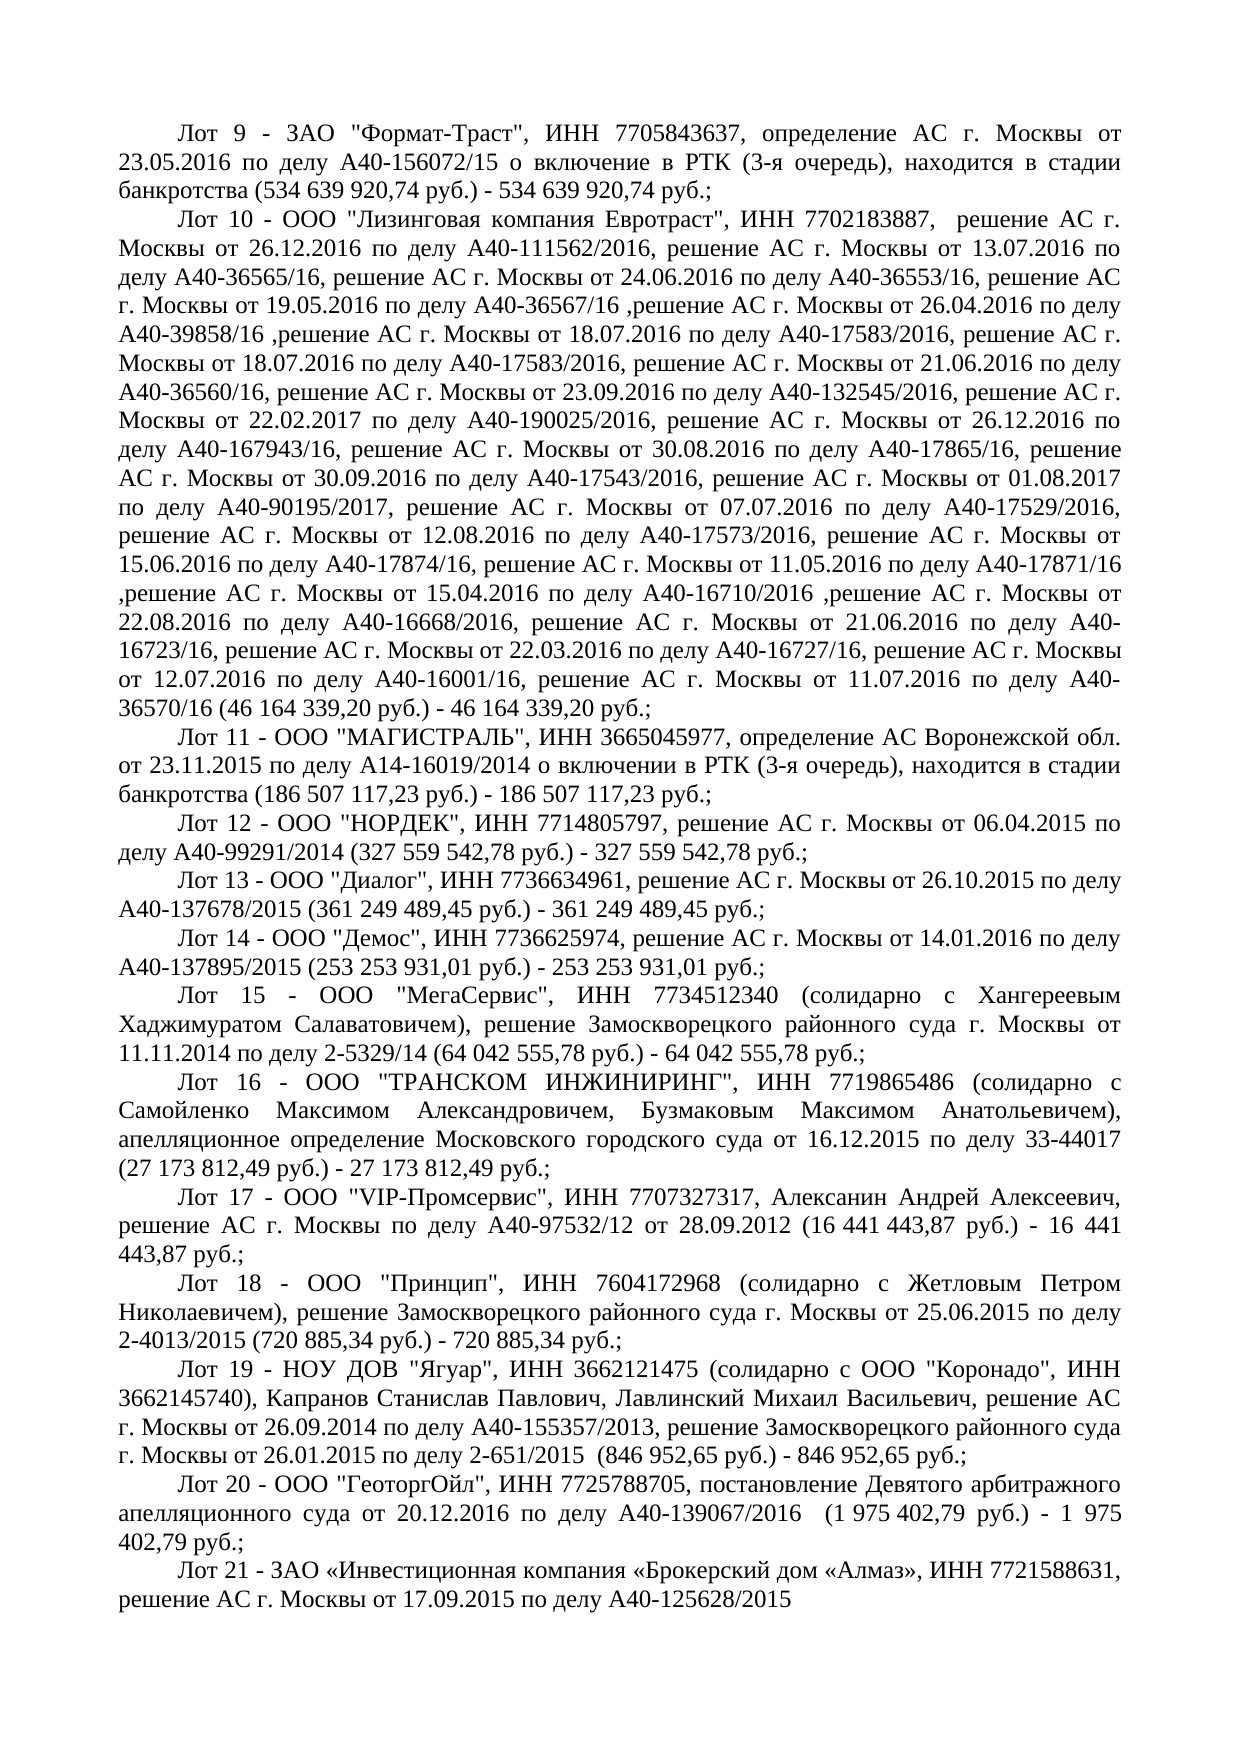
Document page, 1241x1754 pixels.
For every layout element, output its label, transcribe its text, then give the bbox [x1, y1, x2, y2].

text Лот 16 - ООО "ТРАНСКОМ ИНЖИНИРИНГ", ИНН 7719865486 (солидарно с Самойленко Максимом Александровичем, Бузмаковым Максимом Анатольевичем), апелляционное определение Московского городского суда от 16.12.2015 по делу 33-44017 (27 173 812,49 руб.) - 27 173 812,49 руб.; [118, 1067, 1122, 1182]
text Лот 20 - ООО "ГеоторгОйл", ИНН 7725788705, постановление Девятого арбитражного апелляционного суда от 20.12.2016 по делу А40-139067/2016 (1 975 402,79 руб.) - 1 975 402,79 руб.; [118, 1469, 1122, 1556]
text Лот 9 - ЗАО "Формат-Траст", ИНН 7705843637, определение АС г. Москвы от 23.05.2016 по делу А40-156072/15 о включение в РТК (3-я очередь), находится в стадии банкротства (534 639 920,74 руб.) - 534 639 920,74 руб.; [118, 118, 1122, 204]
text Лот 18 - ООО "Принцип", ИНН 7604172968 (солидарно с Жетловым Петром Николаевичем), решение Замоскворецкого районного суда г. Москвы от 25.06.2015 по делу 2-4013/2015 (720 885,34 руб.) - 720 885,34 руб.; [118, 1268, 1122, 1354]
text Лот 14 - ООО "Демос", ИНН 7736625974, решение АС г. Москвы от 14.01.2016 по делу А40-137895/2015 (253 253 931,01 руб.) - 253 253 931,01 руб.; [118, 923, 1122, 981]
text Лот 13 - ООО "Диалог", ИНН 7736634961, решение АС г. Москвы от 26.10.2015 по делу А40-137678/2015 (361 249 489,45 руб.) - 361 249 489,45 руб.; [118, 866, 1122, 923]
text Лот 12 - ООО "НОРДЕК", ИНН 7714805797, решение АС г. Москвы от 06.04.2015 по делу А40-99291/2014 (327 559 542,78 руб.) - 327 559 542,78 руб.; [118, 808, 1122, 866]
text Лот 17 - ООО "VIP-Промсервис", ИНН 7707327317, Алексанин Андрей Алексеевич, решение АС г. Москвы по делу А40-97532/12 от 28.09.2012 (16 441 443,87 руб.) - 16 441 443,87 руб.; [118, 1182, 1122, 1268]
text Лот 19 - НОУ ДОВ "Ягуар", ИНН 3662121475 (солидарно с ООО "Коронадо", ИНН 3662145740), Капранов Станислав Павлович, Лавлинский Михаил Васильевич, решение АС г. Москвы от 26.09.2014 по делу А40-155357/2013, решение Замоскворецкого районного суда г. Москвы от 26.01.2015 по делу 2-651/2015 (846 952,65 руб.) - 846 952,65 руб.; [118, 1354, 1122, 1469]
text Лот 15 - ООО "МегаСервис", ИНН 7734512340 (солидарно с Хангереевым Хаджимуратом Салаватовичем), решение Замоскворецкого районного суда г. Москвы от 11.11.2014 по делу 2-5329/14 (64 042 555,78 руб.) - 64 042 555,78 руб.; [118, 981, 1122, 1067]
text Лот 10 - ООО "Лизинговая компания Евротраст", ИНН 7702183887, решение АС г. Москвы от 26.12.2016 по делу А40-111562/2016, решение АС г. Москвы от 13.07.2016 по делу А40-36565/16, решение АС г. Москвы от 24.06.2016 по делу А40-36553/16, решение АС г. Москвы от 19.05.2016 по делу А40-36567/16 ,решение АС г. Москвы от 26.04.2016 по делу А40-39858/16 ,решение АС г. Москвы от 18.07.2016 по делу А40-17583/2016, решение АС г. Москвы от 18.07.2016 по делу А40-17583/2016, решение АС г. Москвы от 21.06.2016 по делу А40-36560/16, решение АС г. Москвы от 23.09.2016 по делу А40-132545/2016, решение АС г. Москвы от 22.02.2017 по делу А40-190025/2016, решение АС г. Москвы от 26.12.2016 по делу А40-167943/16, решение АС г. Москвы от 30.08.2016 по делу А40-17865/16, решение АС г. Москвы от 30.09.2016 по делу А40-17543/2016, решение АС г. Москвы от 01.08.2017 по делу А40-90195/2017, решение АС г. Москвы от 07.07.2016 по делу А40-17529/2016, решение АС г. Москвы от 12.08.2016 по делу А40-17573/2016, решение АС г. Москвы от 15.06.2016 по делу А40-17874/16, решение АС г. Москвы от 11.05.2016 по делу А40-17871/16 ,решение АС г. Москвы от 15.04.2016 по делу А40-16710/2016 ,решение АС г. Москвы от 22.08.2016 по делу А40-16668/2016, решение АС г. Москвы от 21.06.2016 по делу А40-16723/16, решение АС г. Москвы от 22.03.2016 по делу А40-16727/16, решение АС г. Москвы от 12.07.2016 по делу А40-16001/16, решение АС г. Москвы от 11.07.2016 по делу А40-36570/16 (46 164 339,20 руб.) - 46 164 339,20 руб.; [118, 204, 1122, 722]
text Лот 21 - ЗАО «Инвестиционная компания «Брокерский дом «Алмаз», ИНН 7721588631, решение АС г. Москвы от 17.09.2015 по делу А40-125628/2015 [118, 1556, 1122, 1613]
text Лот 11 - ООО "МАГИСТРАЛЬ", ИНН 3665045977, определение АС Воронежской обл. от 23.11.2015 по делу А14-16019/2014 о включении в РТК (3-я очередь), находится в стадии банкротства (186 507 117,23 руб.) - 186 507 117,23 руб.; [118, 722, 1122, 808]
